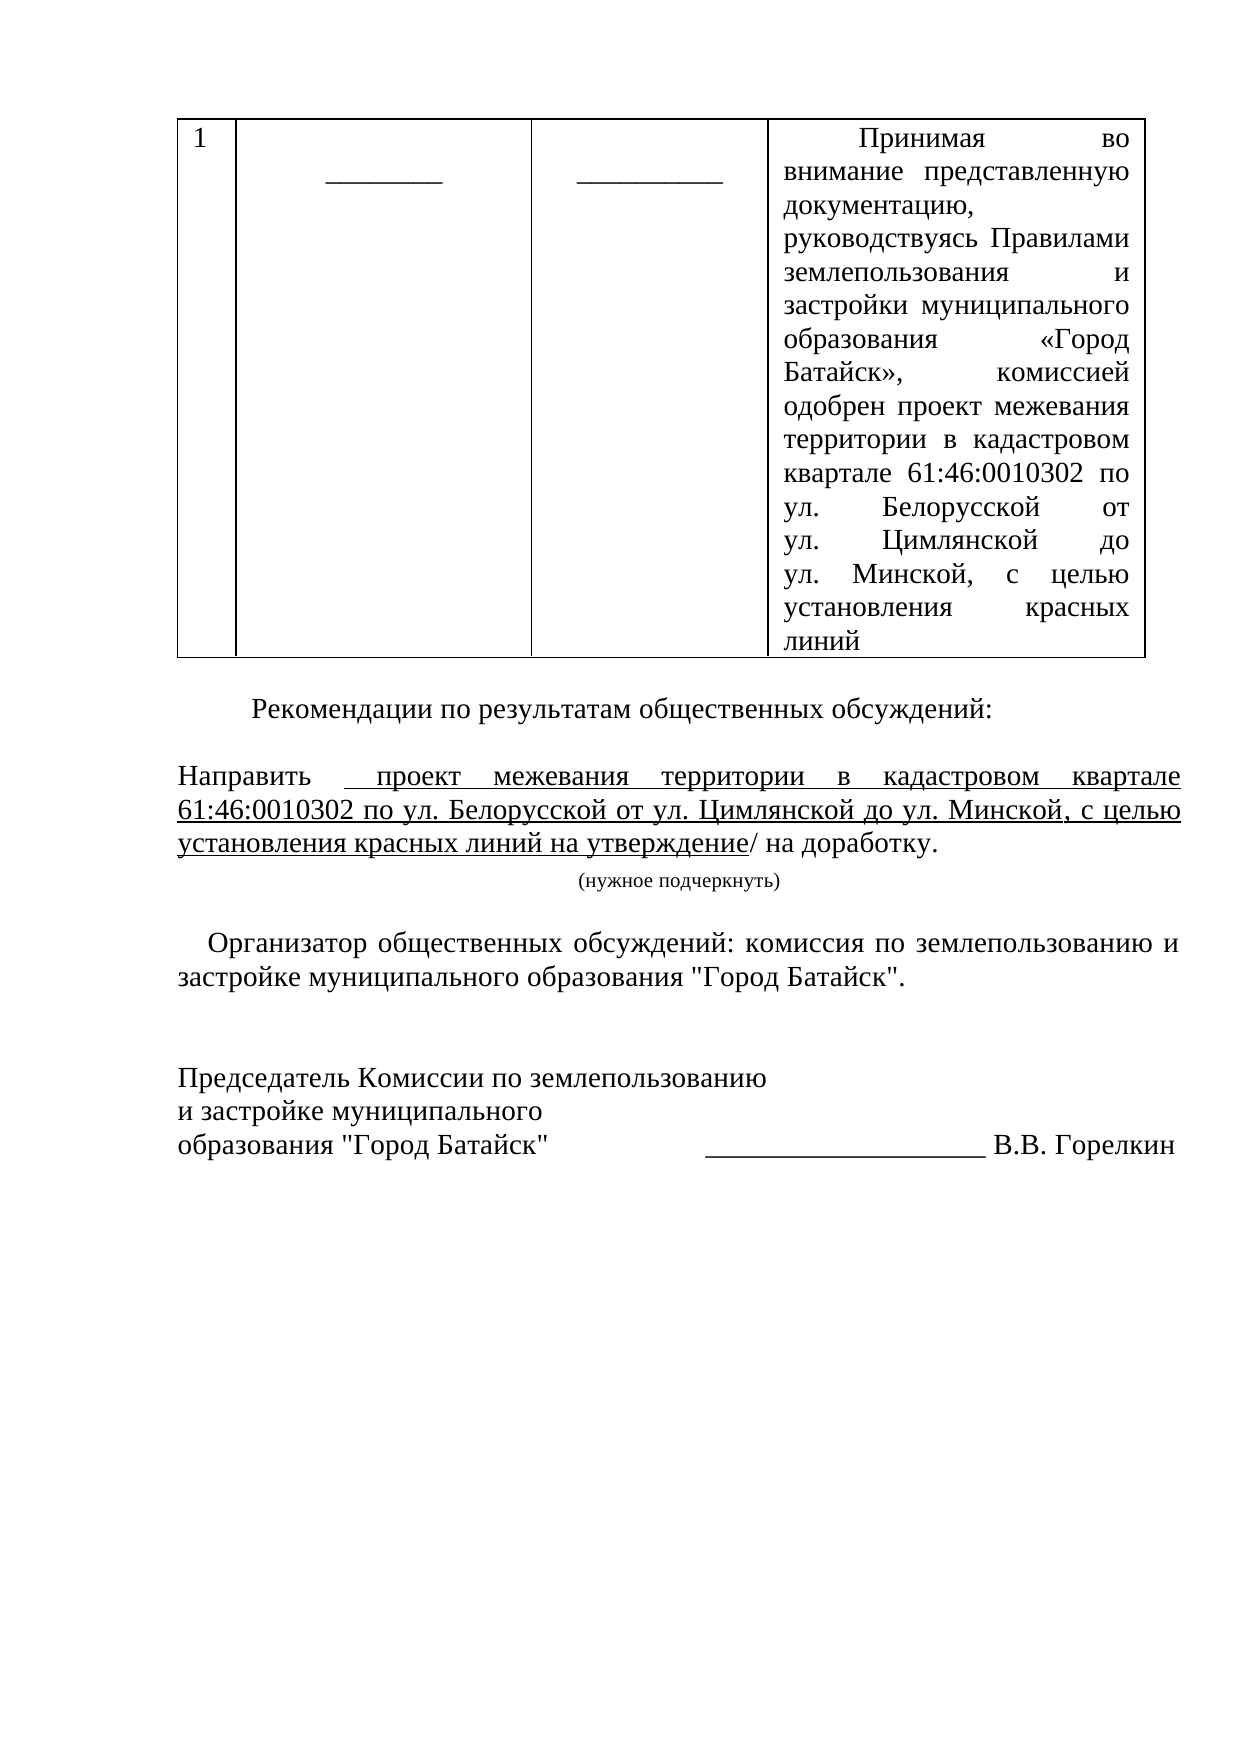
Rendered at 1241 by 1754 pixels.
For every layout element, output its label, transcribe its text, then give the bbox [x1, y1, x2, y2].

table_cell ________ [237, 120, 531, 656]
text Направить проект межевания территории в кадастровом квартале 61:46:0010302 по ул. Белорусской от ул. Цимлянской до ул. Минской, с целью установления красных линий на утверждение/ на доработку. [177, 758, 1181, 821]
table_cell 1 [178, 120, 235, 656]
text образования "Город Батайск" ___________________ В.В. Горелкин [177, 1127, 1181, 1160]
text (нужное подчеркнуть) [177, 859, 1181, 892]
table_cell Принимая во внимание представленную документацию, руководствуясь Правилами землепользования и застройки муниципального образования «Город Батайск», комиссией одобрен проект межевания территории в кадастровом квартале 61:46:0010302 по ул. Белорусской от ул. Цимлянской до ул. Минской, с целью установления красных линий [769, 120, 1144, 656]
text Председатель Комиссии по землепользованию [177, 1060, 1181, 1093]
text Направить проект межевания территории в кадастровом квартале 61:46:0010302 по ул. Белорусской от ул. Цимлянской до ул. Минской, с целью установления красных линий на утверждение/ на доработку. [177, 822, 1181, 859]
text и застройке муниципального [177, 1093, 1181, 1127]
text Организатор общественных обсуждений: комиссия по землепользованию и застройке муниципального образования "Город Батайск". [177, 892, 1181, 993]
text Рекомендации по результатам общественных обсуждений: [177, 658, 1181, 725]
table_cell __________ [532, 120, 767, 656]
